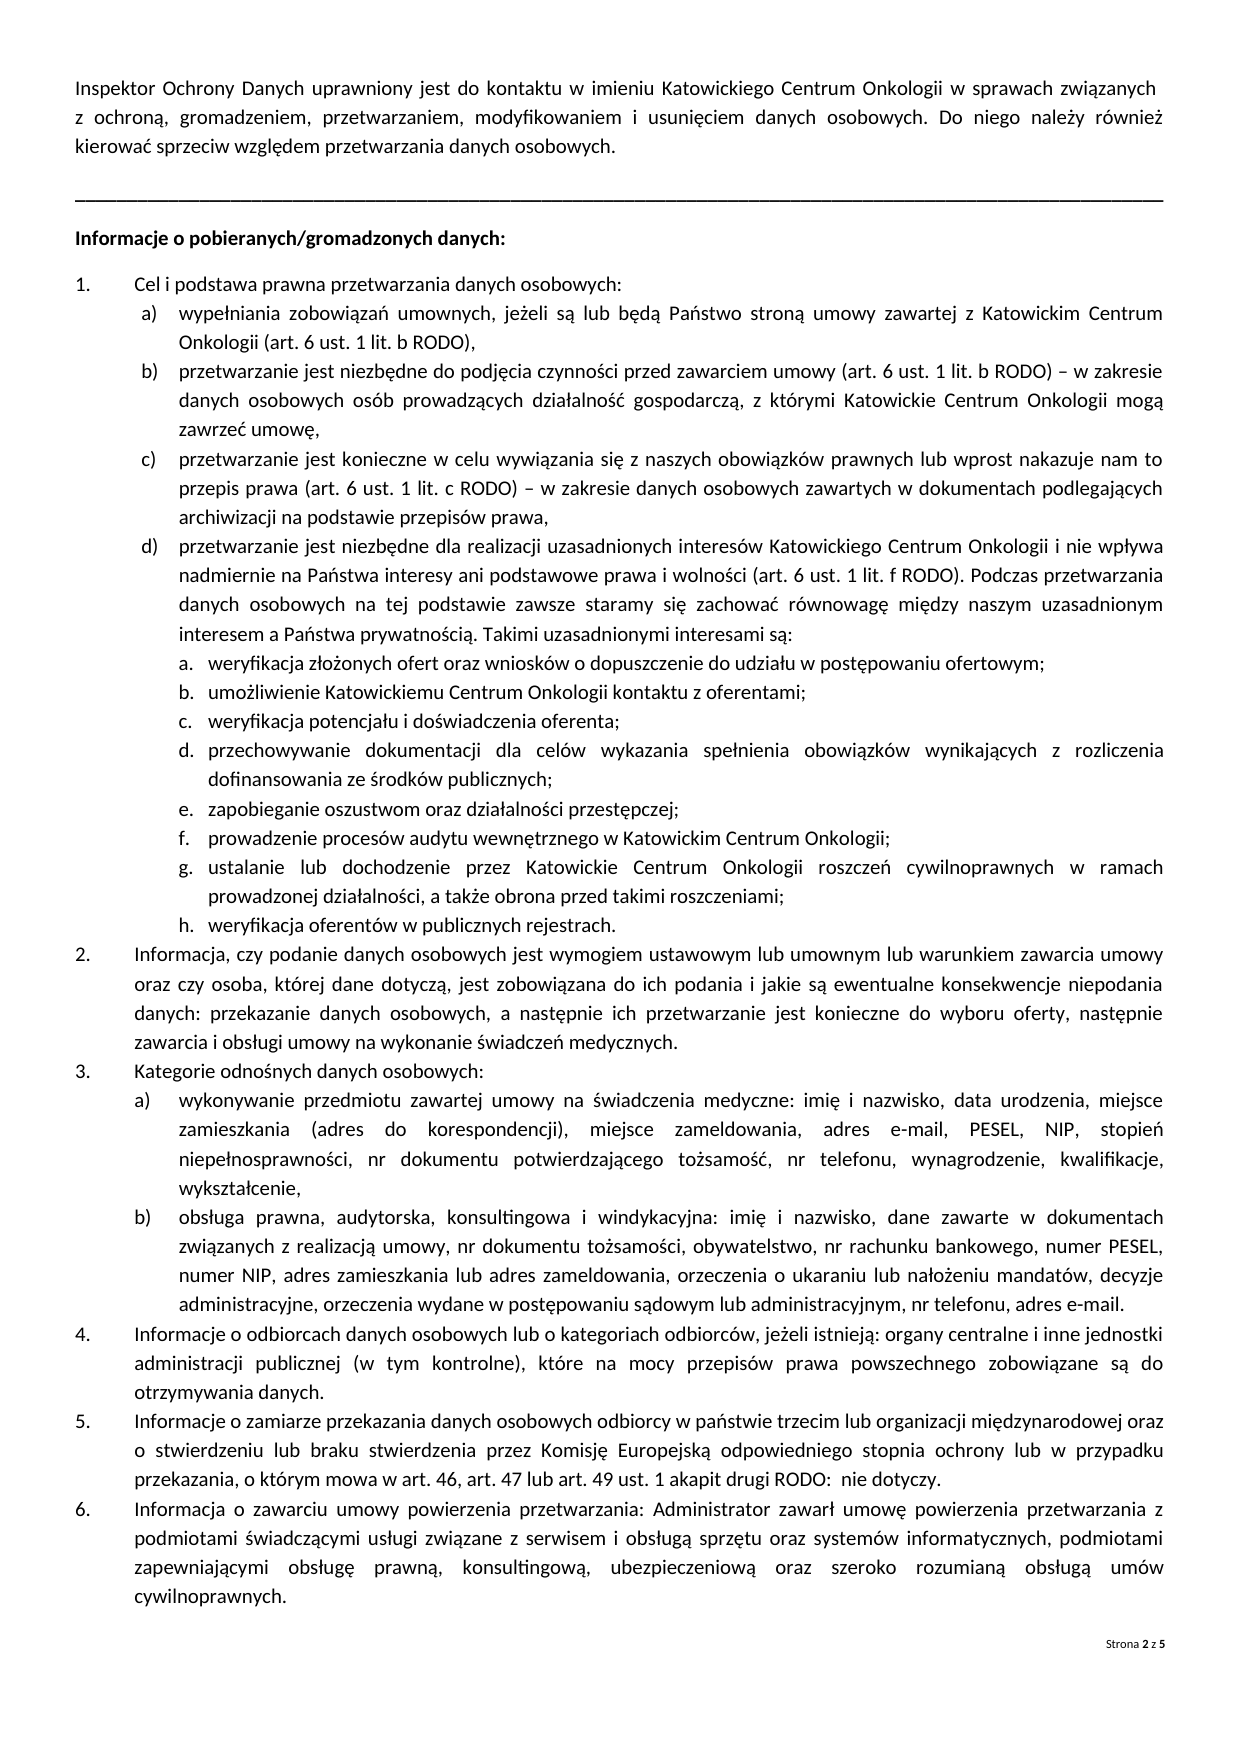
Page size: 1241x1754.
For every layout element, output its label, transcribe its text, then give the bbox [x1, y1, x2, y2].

text Inspektor Ochrony Danych uprawniony jest do kontaktu w imieniu Katowickiego Centrum Onkologii w sprawach związanych z ochroną, gromadzeniem, przetwarzaniem, modyfikowaniem i usunięciem danych osobowych. Do niego należy również kierować sprzeciw względem przetwarzania danych osobowych. [75, 75, 1165, 159]
list wypełniania zobowiązań umownych, jeżeli są lub będą Państwo stroną umowy zawartej z Katowickim Centrum Onkologii (art. 6 ust. 1 lit. b RODO), [141, 300, 1165, 354]
list ustalanie lub dochodzenie przez Katowickie Centrum Onkologii roszczeń cywilnoprawnych w ramach prowadzonej działalności, a także obrona przed takimi roszczeniami; [178, 854, 1165, 909]
list zapobieganie oszustwom oraz działalności przestępczej; [178, 796, 1165, 821]
text Informacje o pobieranych/gromadzonych danych: [75, 225, 1165, 250]
list umożliwienie Katowickiemu Centrum Onkologii kontaktu z oferentami; [178, 679, 1165, 704]
list obsługa prawna, audytorska, konsultingowa i windykacyjna: imię i nazwisko, dane zawarte w dokumentach związanych z realizacją umowy, nr dokumentu tożsamości, obywatelstwo, nr rachunku bankowego, numer PESEL, numer NIP, adres zamieszkania lub adres zameldowania, orzeczenia o ukaraniu lub nałożeniu mandatów, decyzje administracyjne, orzeczenia wydane w postępowaniu sądowym lub administracyjnym, nr telefonu, adres e-mail. [134, 1204, 1165, 1317]
text _________________________________________________________________________________________________________ [75, 179, 1165, 204]
list przetwarzanie jest niezbędne dla realizacji uzasadnionych interesów Katowickiego Centrum Onkologii i nie wpływa nadmiernie na Państwa interesy ani podstawowe prawa i wolności (art. 6 ust. 1 lit. f RODO). Podczas przetwarzania danych osobowych na tej podstawie zawsze staramy się zachować równowagę między naszym uzasadnionym interesem a Państwa prywatnością. Takimi uzasadnionymi interesami są: [141, 533, 1165, 646]
list Cel i podstawa prawna przetwarzania danych osobowych: [75, 271, 1165, 296]
list przechowywanie dokumentacji dla celów wykazania spełnienia obowiązków wynikających z rozliczenia dofinansowania ze środków publicznych; [178, 737, 1165, 792]
list weryfikacja złożonych ofert oraz wniosków o dopuszczenie do udziału w postępowaniu ofertowym; [178, 650, 1165, 675]
list prowadzenie procesów audytu wewnętrznego w Katowickim Centrum Onkologii; [178, 825, 1165, 850]
list weryfikacja potencjału i doświadczenia oferenta; [178, 708, 1165, 734]
list Informacje o zamiarze przekazania danych osobowych odbiorcy w państwie trzecim lub organizacji międzynarodowej oraz o stwierdzeniu lub braku stwierdzenia przez Komisję Europejską odpowiedniego stopnia ochrony lub w przypadku przekazania, o którym mowa w art. 46, art. 47 lub art. 49 ust. 1 akapit drugi RODO: nie dotyczy. [75, 1408, 1165, 1492]
list weryfikacja oferentów w publicznych rejestrach. [178, 912, 1165, 938]
list Informacje o odbiorcach danych osobowych lub o kategoriach odbiorców, jeżeli istnieją: organy centralne i inne jednostki administracji publicznej (w tym kontrolne), które na mocy przepisów prawa powszechnego zobowiązane są do otrzymywania danych. [75, 1321, 1165, 1404]
list przetwarzanie jest niezbędne do podjęcia czynności przed zawarciem umowy (art. 6 ust. 1 lit. b RODO) – w zakresie danych osobowych osób prowadzących działalność gospodarczą, z którymi Katowickie Centrum Onkologii mogą zawrzeć umowę, [141, 358, 1165, 442]
list wykonywanie przedmiotu zawartej umowy na świadczenia medyczne: imię i nazwisko, data urodzenia, miejsce zamieszkania (adres do korespondencji), miejsce zameldowania, adres e-mail, PESEL, NIP, stopień niepełnosprawności, nr dokumentu potwierdzającego tożsamość, nr telefonu, wynagrodzenie, kwalifikacje, wykształcenie, [134, 1087, 1165, 1200]
list Informacja, czy podanie danych osobowych jest wymogiem ustawowym lub umownym lub warunkiem zawarcia umowy oraz czy osoba, której dane dotyczą, jest zobowiązana do ich podania i jakie są ewentualne konsekwencje niepodania danych: przekazanie danych osobowych, a następnie ich przetwarzanie jest konieczne do wyboru oferty, następnie zawarcia i obsługi umowy na wykonanie świadczeń medycznych. [75, 942, 1165, 1054]
list Informacja o zawarciu umowy powierzenia przetwarzania: Administrator zawarł umowę powierzenia przetwarzania z podmiotami świadczącymi usługi związane z serwisem i obsługą sprzętu oraz systemów informatycznych, podmiotami zapewniającymi obsługę prawną, konsultingową, ubezpieczeniową oraz szeroko rozumianą obsługą umów cywilnoprawnych. [75, 1496, 1165, 1609]
list Kategorie odnośnych danych osobowych: [75, 1058, 1165, 1084]
list przetwarzanie jest konieczne w celu wywiązania się z naszych obowiązków prawnych lub wprost nakazuje nam to przepis prawa (art. 6 ust. 1 lit. c RODO) – w zakresie danych osobowych zawartych w dokumentach podlegających archiwizacji na podstawie przepisów prawa, [141, 446, 1165, 529]
